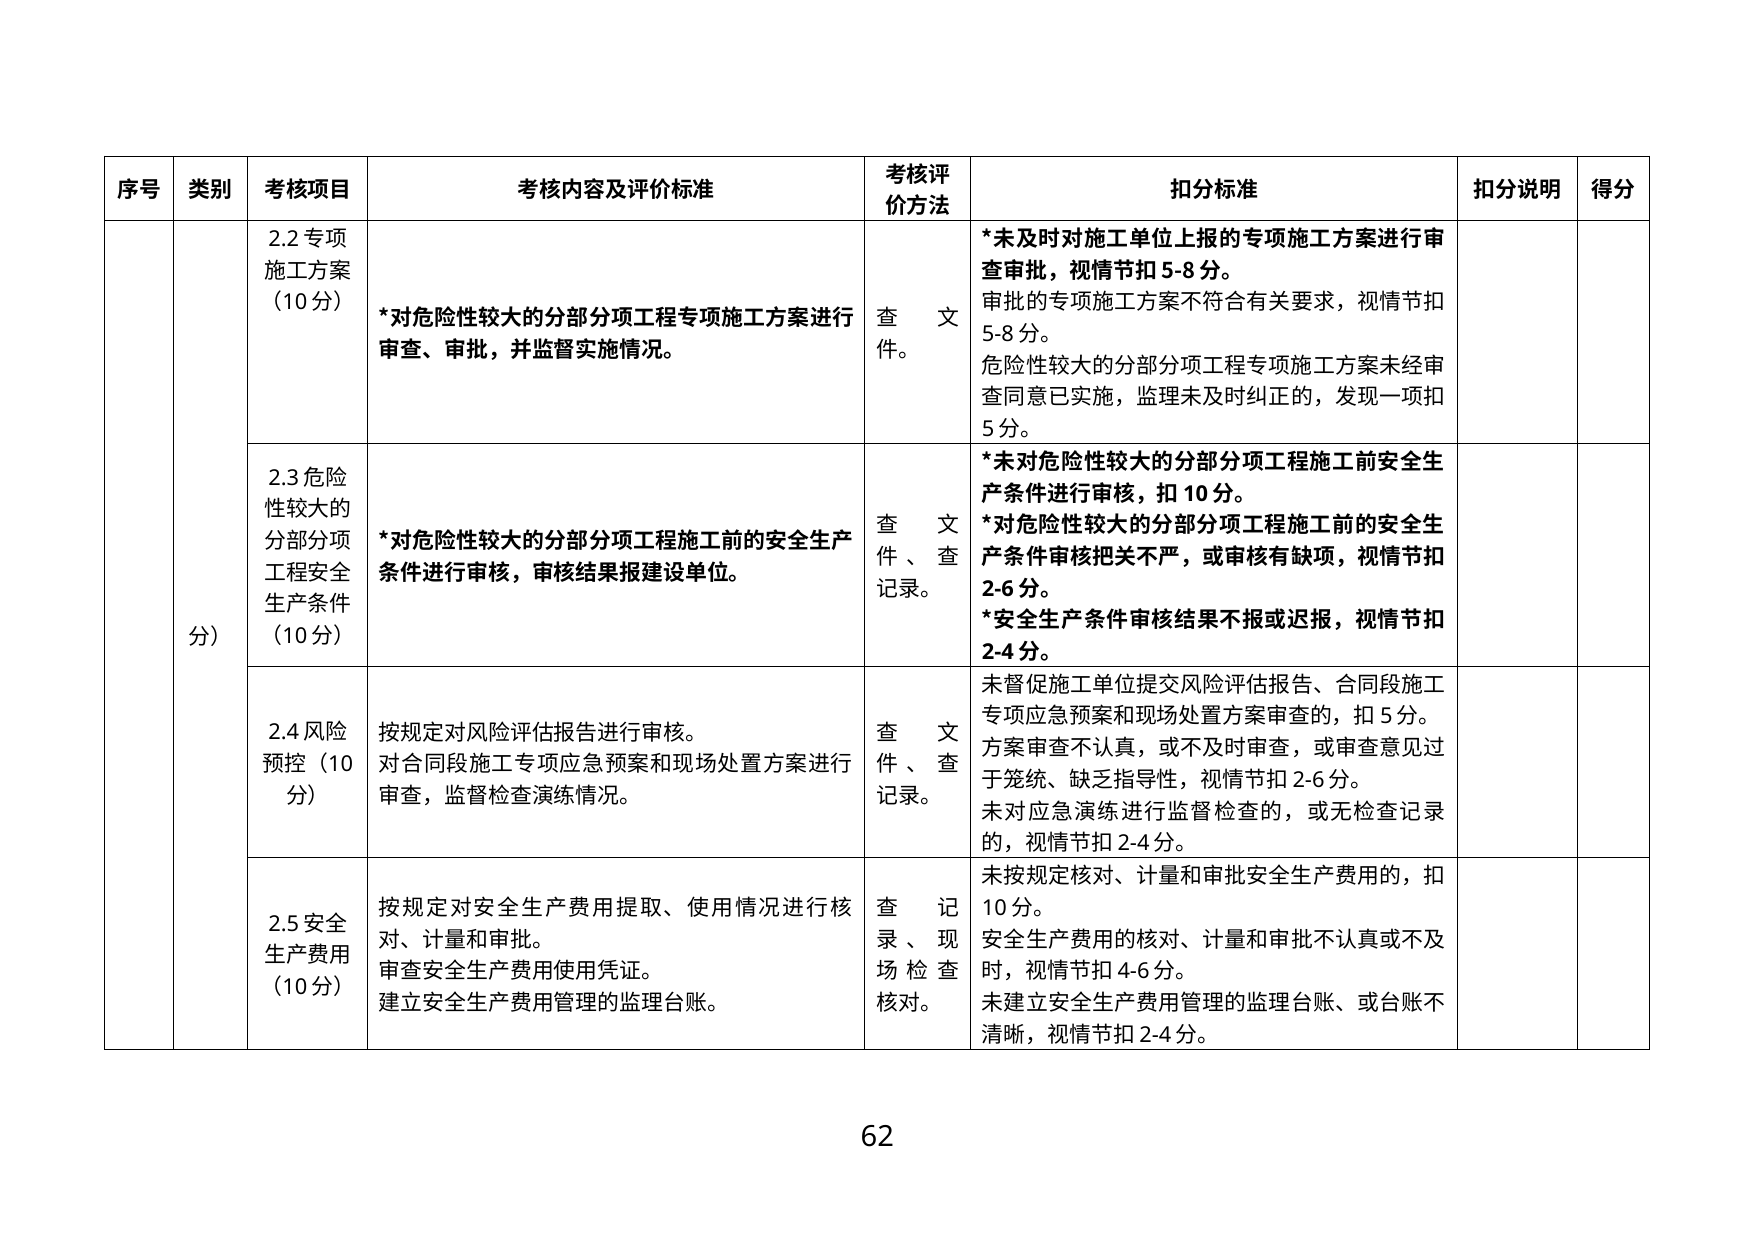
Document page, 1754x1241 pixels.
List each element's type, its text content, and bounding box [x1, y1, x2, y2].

table_cell [1578, 444, 1649, 666]
table_header 类别 [174, 157, 247, 220]
table_cell *未对危险性较大的分部分项工程施工前安全生产条件进行审核，扣10分。 *对危险性较大的分部分项工程施工前的安全生产条件审核把关不严，或审核有缺项，视情节扣2-6分。 *安全生产条件审核结果不报或迟报，视情节扣2-4分。 [971, 444, 1457, 666]
table_cell [1578, 221, 1649, 443]
table_cell 2.4风险预控（10分） [248, 667, 367, 857]
table_cell 查文件、查记录。 [865, 444, 970, 666]
table_cell [1458, 444, 1577, 666]
table_cell 查记录、现场检查核对。 [865, 858, 970, 1048]
table_cell 2 [105, 221, 173, 1048]
table_cell [1458, 858, 1577, 1048]
table_cell 2.5安全生产费用（10分） [248, 858, 367, 1048]
table_cell [1458, 667, 1577, 857]
table_cell 查文件。 [865, 221, 970, 443]
table_cell 未按规定核对、计量和审批安全生产费用的，扣10分。 安全生产费用的核对、计量和审批不认真或不及时，视情节扣4-6分。 未建立安全生产费用管理的监理台账、或台账不清晰，视情节扣2-4分。 [971, 858, 1457, 1048]
table_header 考核内容及评价标准 [368, 157, 864, 220]
table_cell [1458, 221, 1577, 443]
table_cell 2.3危险性较大的分部分项工程安全生产条件（10分） [248, 444, 367, 666]
table_cell [1578, 667, 1649, 857]
table_cell 未督促施工单位提交风险评估报告、合同段施工专项应急预案和现场处置方案审查的，扣5分。 方案审查不认真，或不及时审查，或审查意见过于笼统、缺乏指导性，视情节扣2-6分。 未对应急演练进行监督检查的，或无检查记录的，视情节扣2-4分。 [971, 667, 1457, 857]
table_header 得分 [1578, 157, 1649, 220]
table_header 序号 [105, 157, 173, 220]
table_cell 2.2专项施工方案（10分） [248, 221, 367, 443]
table_header 考核评价方法 [865, 157, 970, 220]
table_cell 按规定对安全生产费用提取、使用情况进行核对、计量和审批。 审查安全生产费用使用凭证。 建立安全生产费用管理的监理台账。 [368, 858, 864, 1048]
table_header 扣分说明 [1458, 157, 1577, 220]
table_cell *对危险性较大的分部分项工程施工前的安全生产条件进行审核，审核结果报建设单位。 [368, 444, 864, 666]
table_cell 审查审批（45分） [174, 221, 247, 1048]
table_header 扣分标准 [971, 157, 1457, 220]
table_cell 查文件、查记录。 [865, 667, 970, 857]
table_cell 按规定对风险评估报告进行审核。 对合同段施工专项应急预案和现场处置方案进行审查，监督检查演练情况。 [368, 667, 864, 857]
table_cell *对危险性较大的分部分项工程专项施工方案进行审查、审批，并监督实施情况。 [368, 221, 864, 443]
table_header 考核项目 [248, 157, 367, 220]
table_cell *未及时对施工单位上报的专项施工方案进行审查审批，视情节扣5-8分。 审批的专项施工方案不符合有关要求，视情节扣5-8分。 危险性较大的分部分项工程专项施工方案未经审查同意已实施，监理未及时纠正的，发现一项扣5分。 [971, 221, 1457, 443]
table_cell [1578, 858, 1649, 1048]
